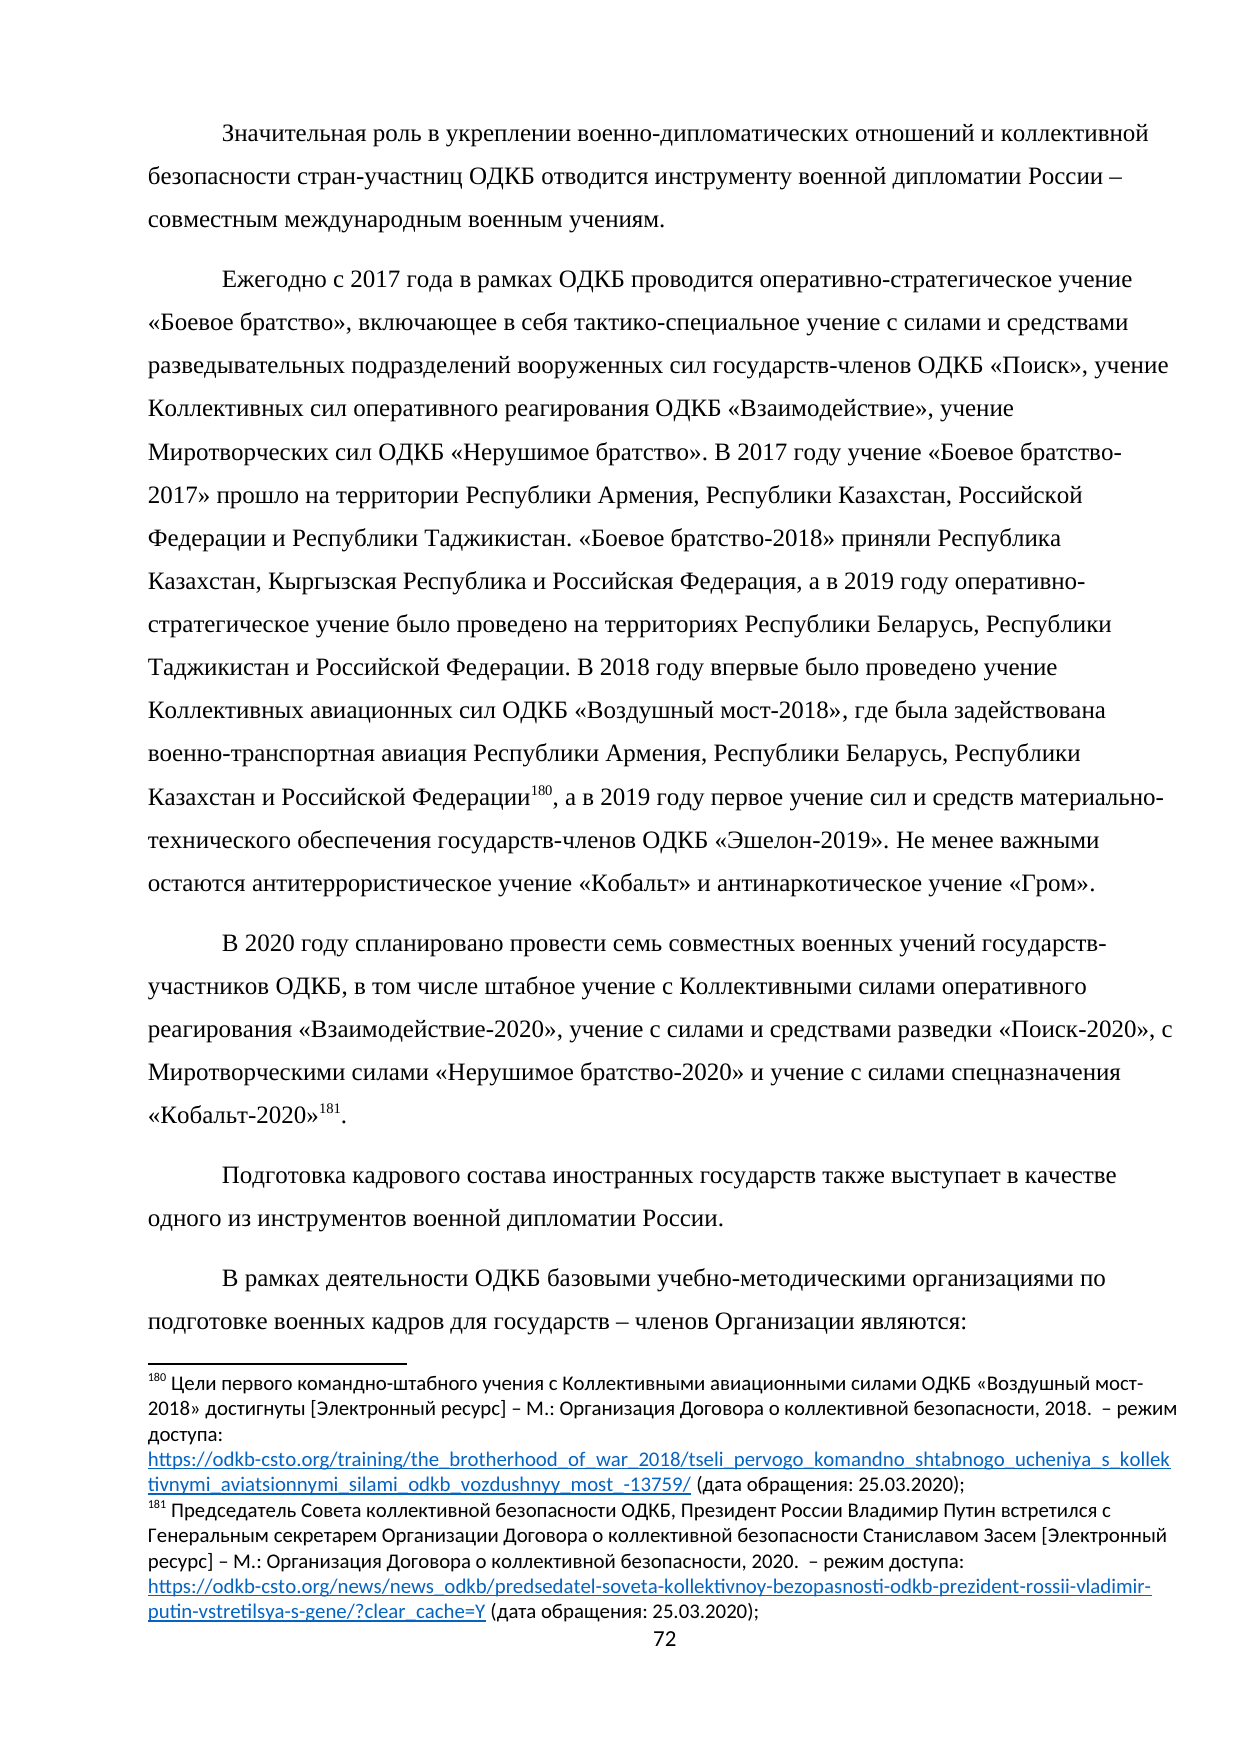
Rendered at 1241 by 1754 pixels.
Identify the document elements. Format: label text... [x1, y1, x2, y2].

text Подготовка кадрового состава иностранных государств также выступает в качестве одного из инструментов военной дипломатии России. [148, 1160, 1181, 1232]
text Значительная роль в укреплении военно-дипломатических отношений и коллективной безопасности стран-участниц ОДКБ отводится инструменту военной дипломатии России – совместным международным военным учениям. [148, 118, 1181, 233]
text В 2020 году спланировано провести семь совместных военных учений государств-участников ОДКБ, в том числе штабное учение с Коллективными силами оперативного реагирования «Взаимодействие-2020», учение с силами и средствами разведки «Поиск-2020», с Миротворческими силами «Нерушимое братство-2020» и учение с силами спецназначения «Кобальт-2020». [148, 928, 1181, 1129]
text Ежегодно с 2017 года в рамках ОДКБ проводится оперативно-стратегическое учение «Боевое братство», включающее в себя тактико-специальное учение с силами и средствами разведывательных подразделений вооруженных сил государств-членов ОДКБ «Поиск», учение Коллективных сил оперативного реагирования ОДКБ «Взаимодействие», учение Миротворческих сил ОДКБ «Нерушимое братство». В 2017 году учение «Боевое братство-2017» прошло на территории Республики Армения, Республики Казахстан, Российской Федерации и Республики Таджикистан. «Боевое братство-2018» приняли Республика Казахстан, Кыргызская Республика и Российская Федерация, а в 2019 году оперативно-стратегическое учение было проведено на территориях Республики Беларусь, Республики Таджикистан и Российской Федерации. В 2018 году впервые было проведено учение Коллективных авиационных сил ОДКБ «Воздушный мост-2018», где была задействована военно-транспортная авиация Республики Армения, Республики Беларусь, Республики Казахстан и Российской Федерации, а в 2019 году первое учение сил и средств материально-технического обеспечения государств-членов ОДКБ «Эшелон-2019». Не менее важными остаются антитеррористическое учение «Кобальт» и антинаркотическое учение «Гром». [148, 264, 1181, 897]
text В рамках деятельности ОДКБ базовыми учебно-методическими организациями по подготовке военных кадров для государств – членов Организации являются: [148, 1263, 1181, 1335]
